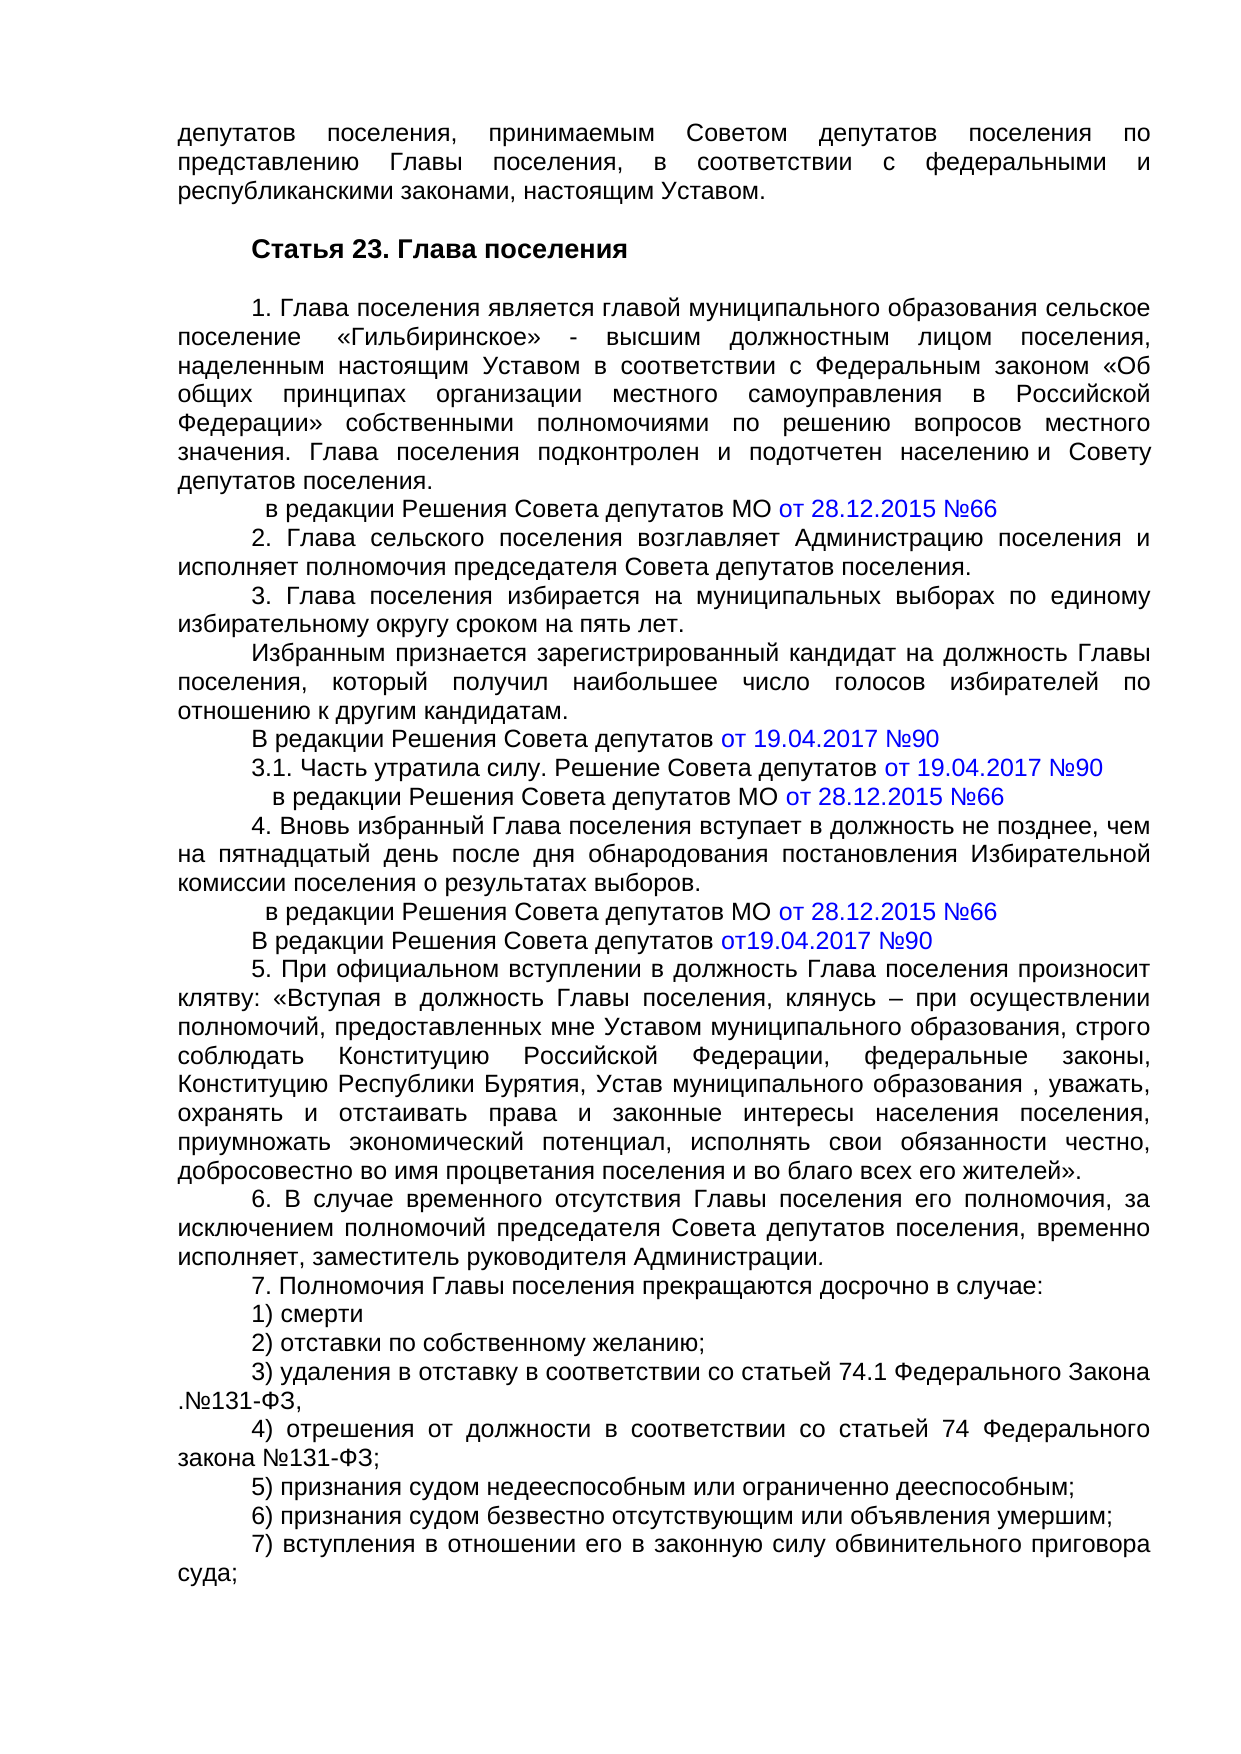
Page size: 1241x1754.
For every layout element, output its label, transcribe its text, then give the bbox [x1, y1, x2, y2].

text 7. Полномочия Главы поселения прекращаются досрочно в случае: [177, 1271, 1152, 1299]
text В редакции Решения Совета депутатов от19.04.2017 №90 [177, 926, 1152, 954]
text 5) признания судом недееспособным или ограниченно дееспособным; [177, 1472, 1152, 1501]
text 6) признания судом безвестно отсутствующим или объявления умершим; [177, 1501, 1152, 1529]
text 4. Вновь избранный Глава поселения вступает в должность не позднее, чем на пятнадцатый день после дня обнародования постановления Избирательной комиссии поселения о результатах выборов. [177, 811, 1152, 897]
text в редакции Решения Совета депутатов МО от 28.12.2015 №66 [177, 782, 1152, 811]
text в редакции Решения Совета депутатов МО от 28.12.2015 №66 [177, 494, 1152, 523]
text 5. При официальном вступлении в должность Глава поселения произносит клятву: «Вступая в должность Главы поселения, клянусь – при осуществлении полномочий, предоставленных мне Уставом муниципального образования, строго соблюдать Конституцию Российской Федерации, федеральные законы, Конституцию Республики Бурятия, Устав муниципального образования , уважать, охранять и отстаивать права и законные интересы населения поселения, приумножать экономический потенциал, исполнять свои обязанности честно, добросовестно во имя процветания поселения и во благо всех его жителей». [177, 954, 1152, 1184]
text Избранным признается зарегистрированный кандидат на должность Главы поселения, который получил наибольшее число голосов избирателей по отношению к другим кандидатам. [177, 638, 1152, 724]
text 3. Глава поселения избирается на муниципальных выборах по единому избирательному округу сроком на пять лет. [177, 581, 1152, 638]
text в редакции Решения Совета депутатов МО от 28.12.2015 №66 [177, 897, 1152, 926]
text 6. В случае временного отсутствия Главы поселения его полномочия, за исключением полномочий председателя Совета депутатов поселения, временно исполняет, заместитель руководителя Администрации. [177, 1184, 1152, 1271]
text 3) удаления в отставку в соответствии со статьей 74.1 Федерального Закона .№131-ФЗ, [177, 1357, 1152, 1414]
text 3.1. Часть утратила силу. Решение Совета депутатов от 19.04.2017 №90 [177, 753, 1152, 782]
text 2. Глава сельского поселения возглавляет Администрацию поселения и исполняет полномочия председателя Совета депутатов поселения. [177, 523, 1152, 581]
text 1. Глава поселения является главой муниципального образования сельское поселение «Гильбиринское» - высшим должностным лицом поселения, наделенным настоящим Уставом в соответствии с Федеральным законом «Об общих принципах организации местного самоуправления в Российской Федерации» собственными полномочиями по решению вопросов местного значения. Глава поселения подконтролен и подотчетен населению и Совету депутатов поселения. [177, 293, 1152, 494]
text Статья 23. Глава поселения [177, 233, 1152, 264]
text 7) вступления в отношении его в законную силу обвинительного приговора суда; [177, 1529, 1152, 1587]
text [177, 118, 1152, 204]
text В редакции Решения Совета депутатов от 19.04.2017 №90 [177, 724, 1152, 753]
text 4) отрешения от должности в соответствии со статьей 74 Федерального закона №131-ФЗ; [177, 1414, 1152, 1472]
text 2) отставки по собственному желанию; [177, 1328, 1152, 1357]
text 1) смерти [177, 1299, 1152, 1328]
